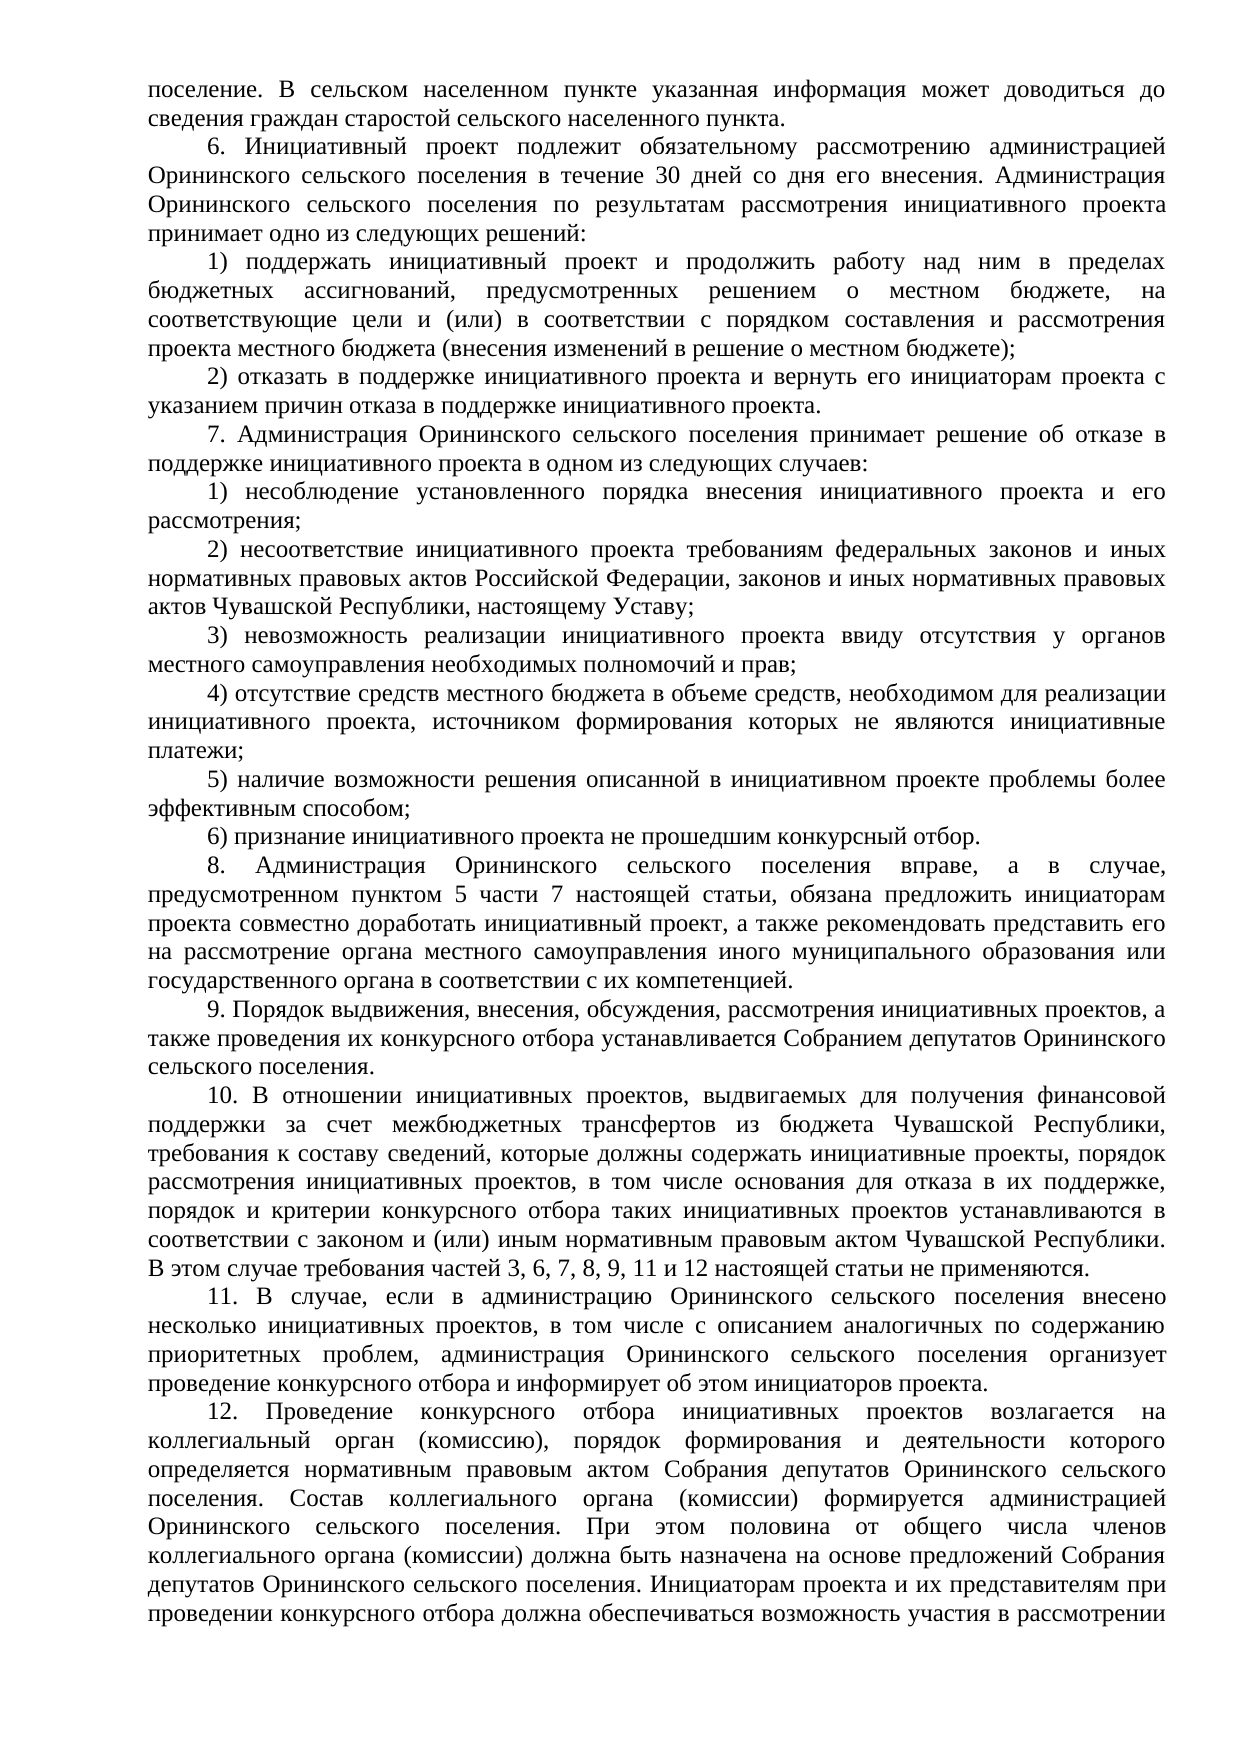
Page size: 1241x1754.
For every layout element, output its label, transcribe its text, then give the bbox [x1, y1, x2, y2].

text 10. В отношении инициативных проектов, выдвигаемых для получения финансовой поддержки за счет межбюджетных трансфертов из бюджета Чувашской Республики, требования к составу сведений, которые должны содержать инициативные проекты, порядок рассмотрения инициативных проектов, в том числе основания для отказа в их поддержке, порядок и критерии конкурсного отбора таких инициативных проектов устанавливаются в соответствии с законом и (или) иным нормативным правовым актом Чувашской Республики. В этом случае требования частей 3, 6, 7, 8, 9, 11 и 12 настоящей статьи не применяются. [148, 1080, 1167, 1281]
text 1) несоблюдение установленного порядка внесения инициативного проекта и его рассмотрения; [148, 476, 1167, 534]
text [148, 1396, 1167, 1626]
text 11. В случае, если в администрацию Орининского сельского поселения внесено несколько инициативных проектов, в том числе с описанием аналогичных по содержанию приоритетных проблем, администрация Орининского сельского поселения организует проведение конкурсного отбора и информирует об этом инициаторов проекта. [148, 1281, 1167, 1396]
text 7. Администрация Орининского сельского поселения принимает решение об отказе в поддержке инициативного проекта в одном из следующих случаев: [148, 419, 1167, 476]
text 5) наличие возможности решения описанной в инициативном проекте проблемы более эффективным способом; [148, 764, 1167, 821]
text 6) признание инициативного проекта не прошедшим конкурсный отбор. [148, 821, 1167, 850]
text 2) несоответствие инициативного проекта требованиям федеральных законов и иных нормативных правовых актов Российской Федерации, законов и иных нормативных правовых актов Чувашской Республики, настоящему Уставу; [148, 534, 1167, 620]
text 3) невозможность реализации инициативного проекта ввиду отсутствия у органов местного самоуправления необходимых полномочий и прав; [148, 620, 1167, 678]
text 6. Инициативный проект подлежит обязательному рассмотрению администрацией Орининского сельского поселения в течение 30 дней со дня его внесения. Администрация Орининского сельского поселения по результатам рассмотрения инициативного проекта принимает одно из следующих решений: [148, 131, 1167, 246]
text 8. Администрация Орининского сельского поселения вправе, а в случае, предусмотренном пунктом 5 части 7 настоящей статьи, обязана предложить инициаторам проекта совместно доработать инициативный проект, а также рекомендовать представить его на рассмотрение органа местного самоуправления иного муниципального образования или государственного органа в соответствии с их компетенцией. [148, 850, 1167, 994]
text 2) отказать в поддержке инициативного проекта и вернуть его инициаторам проекта с указанием причин отказа в поддержке инициативного проекта. [148, 361, 1167, 419]
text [148, 74, 1167, 131]
text 1) поддержать инициативный проект и продолжить работу над ним в пределах бюджетных ассигнований, предусмотренных решением о местном бюджете, на соответствующие цели и (или) в соответствии с порядком составления и рассмотрения проекта местного бюджета (внесения изменений в решение о местном бюджете); [148, 246, 1167, 361]
text 4) отсутствие средств местного бюджета в объеме средств, необходимом для реализации инициативного проекта, источником формирования которых не являются инициативные платежи; [148, 678, 1167, 764]
text 9. Порядок выдвижения, внесения, обсуждения, рассмотрения инициативных проектов, а также проведения их конкурсного отбора устанавливается Собранием депутатов Орининского сельского поселения. [148, 994, 1167, 1080]
